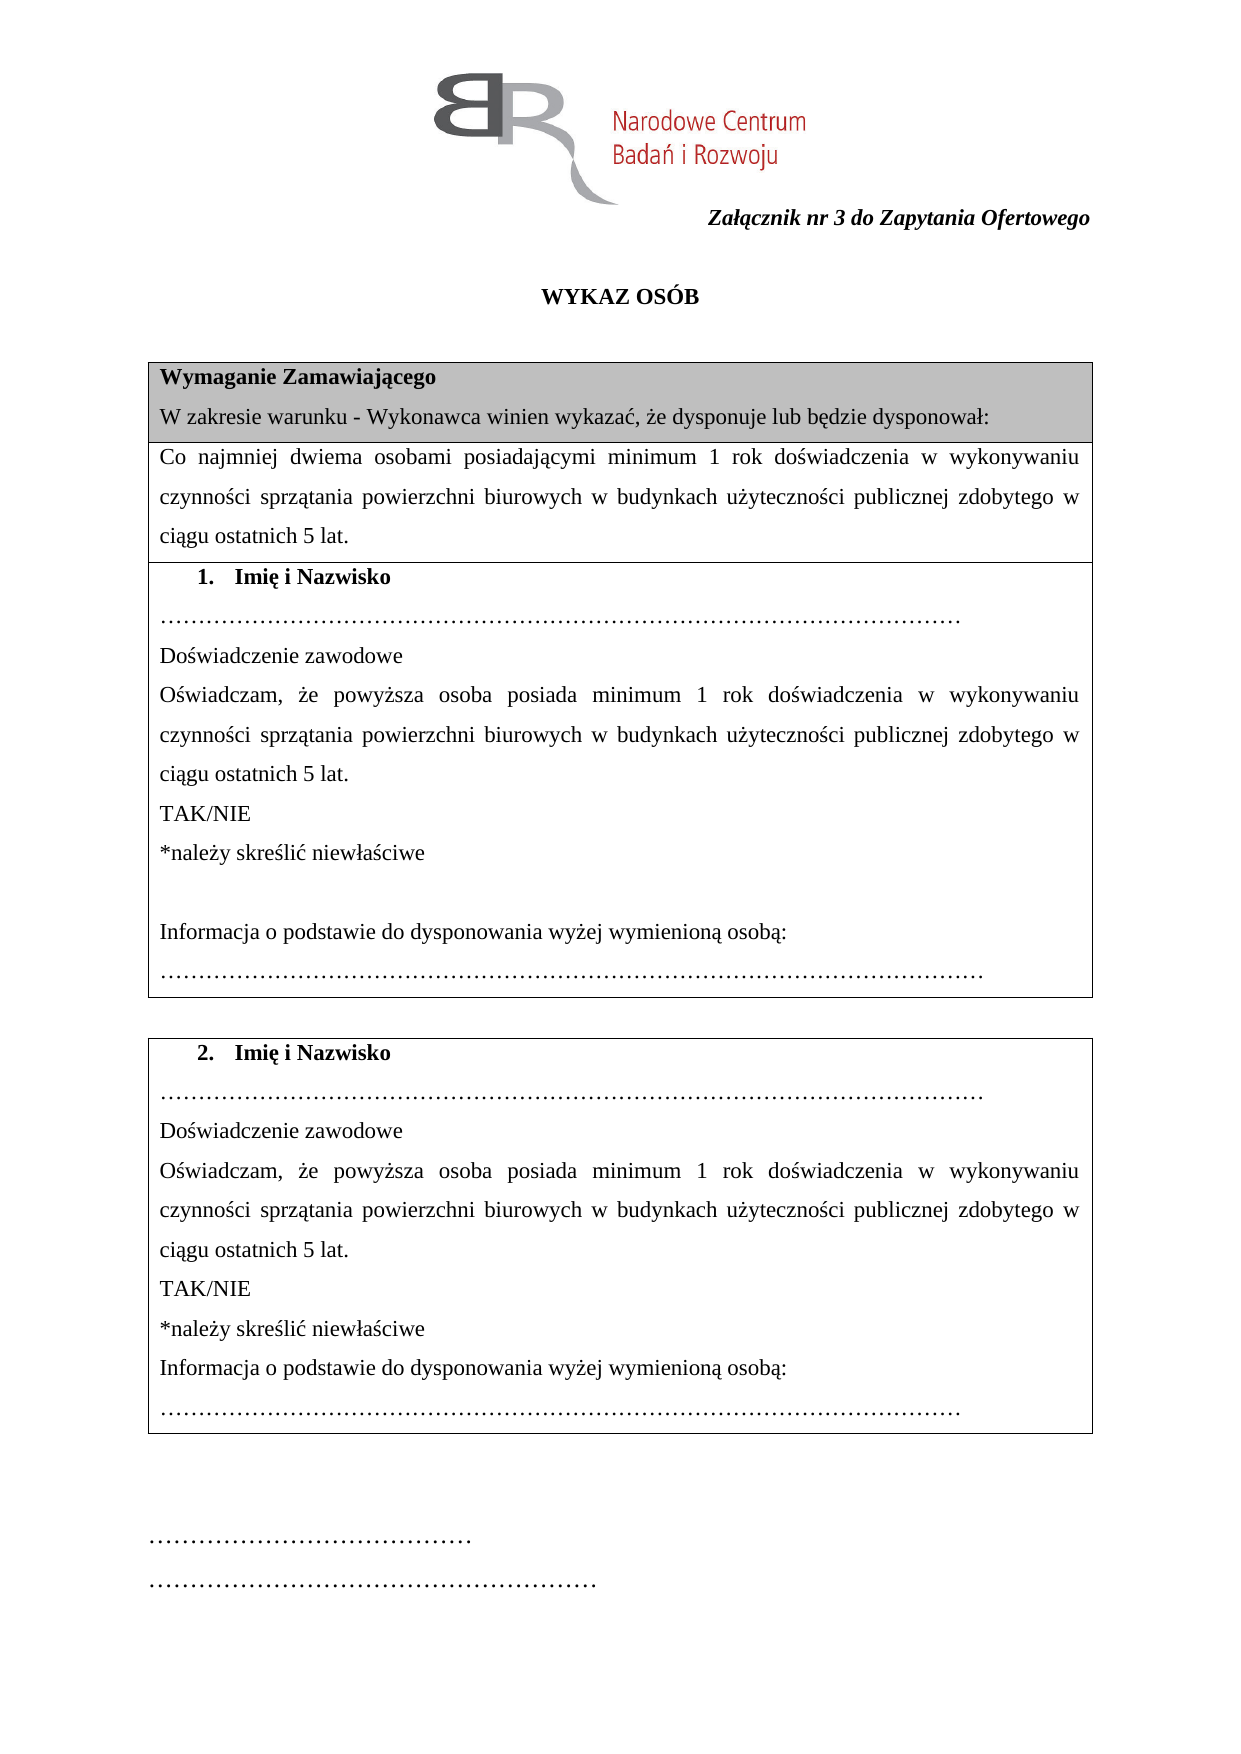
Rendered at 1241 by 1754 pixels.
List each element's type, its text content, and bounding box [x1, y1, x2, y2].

table_header Wymaganie Zamawiającego W zakresie warunku - Wykonawca winien wykazać, że dysponuje lub będzie dysponował: [149, 363, 1092, 442]
text Załącznik nr 3 do Zapytania Ofertowego [148, 204, 1093, 231]
text Wykaz osób [148, 283, 1093, 309]
table_header Imię i Nazwisko ……………………………………………………………………………………………… Doświadczenie zawodowe Oświadczam, że powyższa osoba posiada minimum 1 rok doświadczenia w wykonywaniu czynności sprzątania powierzchni biurowych w budynkach użyteczności publicznej zdobytego w ciągu ostatnich 5 lat. TAK/NIE *należy skreślić niewłaściwe Informacja o podstawie do dysponowania wyżej wymienioną osobą: …………………………………………………………………………………………… [149, 1039, 1092, 1433]
table_cell Co najmniej dwiema osobami posiadającymi minimum 1 rok doświadczenia w wykonywaniu czynności sprzątania powierzchni biurowych w budynkach użyteczności publicznej zdobytego w ciągu ostatnich 5 lat. [149, 443, 1092, 562]
picture [434, 73, 807, 205]
text ………………………………… ……………………………………………… [148, 1521, 1093, 1592]
table_cell Imię i Nazwisko …………………………………………………………………………………………… Doświadczenie zawodowe Oświadczam, że powyższa osoba posiada minimum 1 rok doświadczenia w wykonywaniu czynności sprzątania powierzchni biurowych w budynkach użyteczności publicznej zdobytego w ciągu ostatnich 5 lat. TAK/NIE *należy skreślić niewłaściwe Informacja o podstawie do dysponowania wyżej wymienioną osobą: ……………………………………………………………………………………………… [149, 563, 1092, 997]
